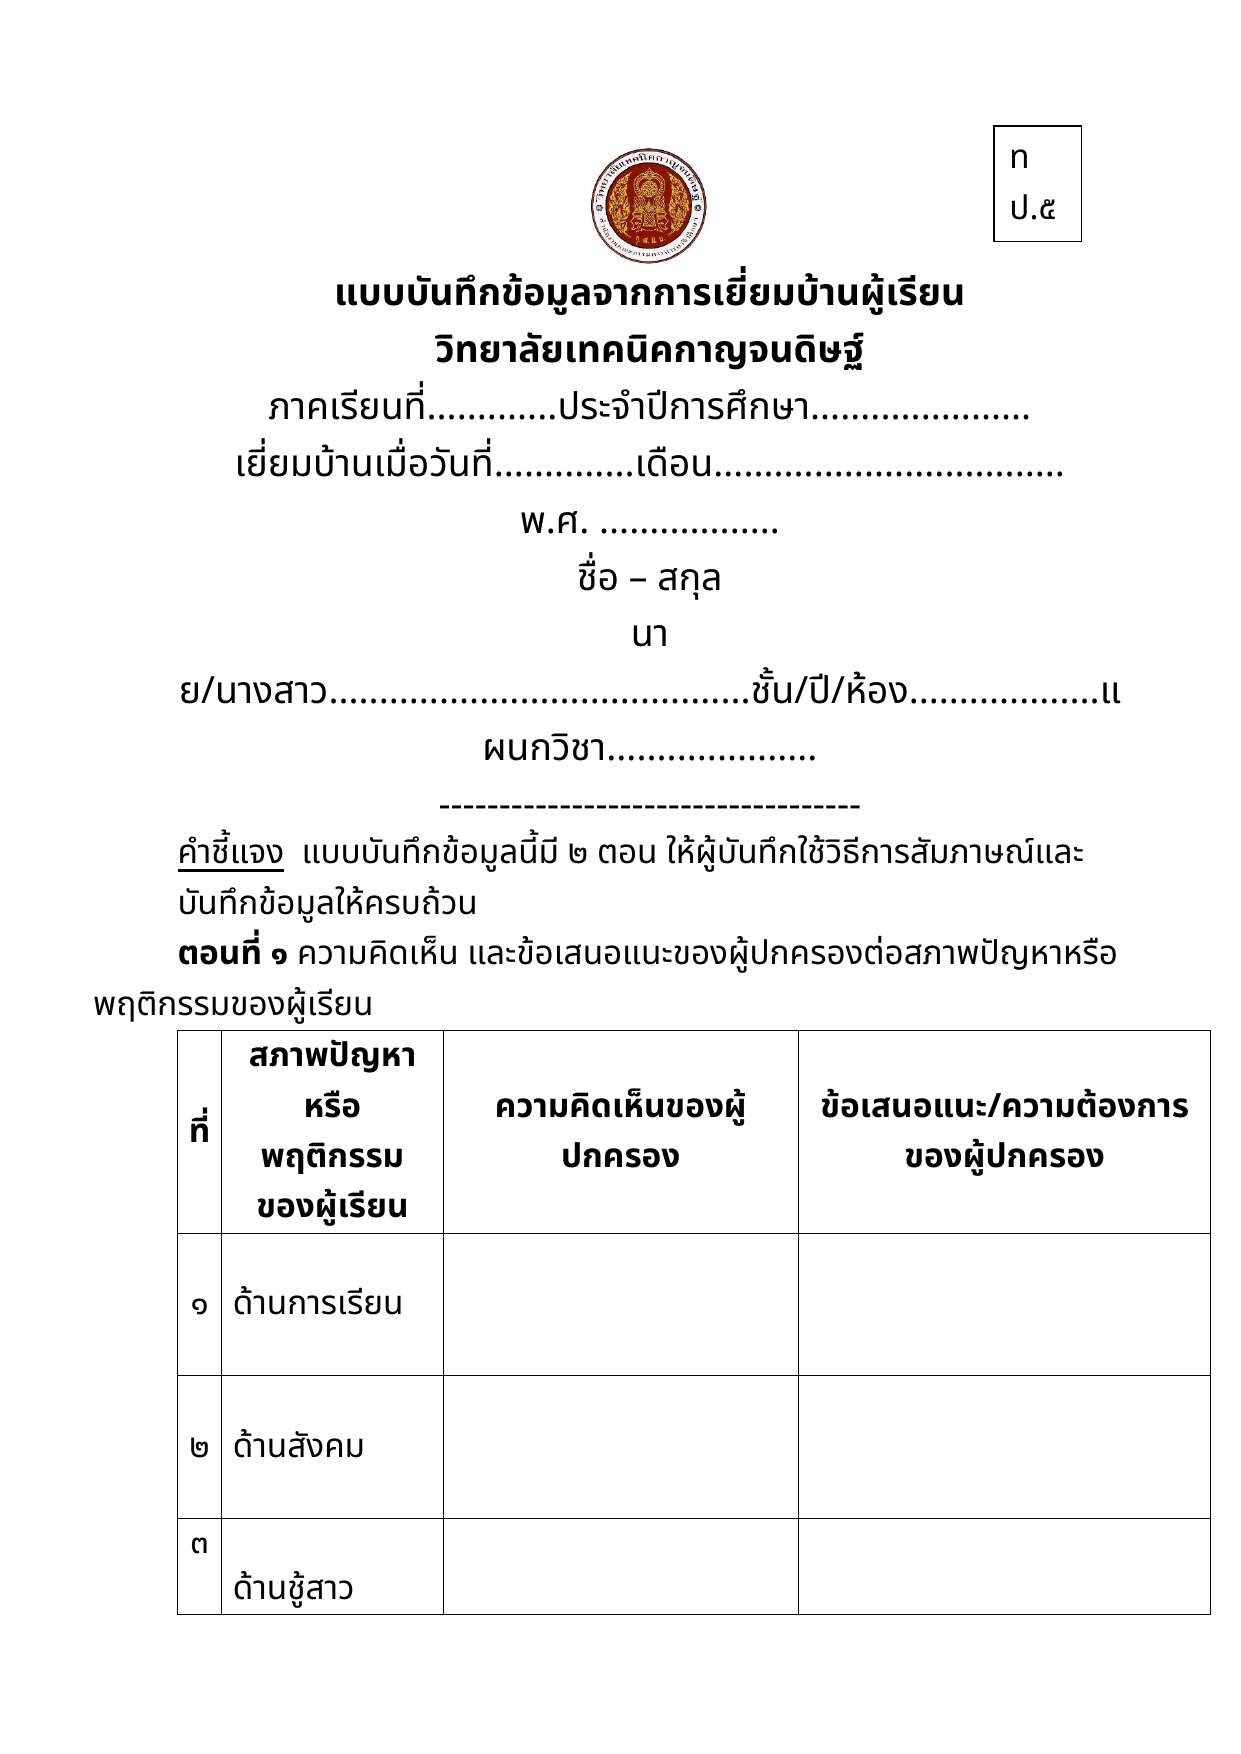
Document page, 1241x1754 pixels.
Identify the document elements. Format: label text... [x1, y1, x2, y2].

text วิทยาลัยเทคนิคกาญจนดิษฐ์ [177, 322, 1122, 379]
table_cell [444, 1234, 798, 1375]
table_cell ด้านสังคม [222, 1376, 443, 1517]
text ----------------------------------- [177, 777, 1122, 828]
table_cell ๒ [178, 1376, 221, 1517]
table_header ที่ [178, 1031, 221, 1233]
table_cell ๓ [178, 1519, 221, 1614]
table_cell [799, 1234, 1210, 1375]
table_cell ๑ [178, 1234, 221, 1375]
text เยี่ยมบ้านเมื่อวันที่..............เดือน................................... พ.ศ. .................. [177, 436, 1122, 550]
picture [590, 147, 709, 266]
table_cell [799, 1376, 1210, 1517]
text ภาคเรียนที่.............ประจำปีการศึกษา...................... [177, 379, 1122, 436]
table_header ความคิดเห็นของผู้ปกครอง [444, 1031, 798, 1233]
table_header ข้อเสนอแนะ/ความต้องการของผู้ปกครอง [799, 1031, 1210, 1233]
table_cell [799, 1519, 1210, 1614]
text ตอนที่ ๑ ความคิดเห็น และข้อเสนอแนะของผู้ปกครองต่อสภาพปัญหาหรือพฤติกรรมของผู้เรียน [93, 929, 1122, 1030]
table_cell [444, 1376, 798, 1517]
table_cell ด้านชู้สาว [222, 1519, 443, 1614]
text แบบบันทึกข้อมูลจากการเยี่ยมบ้านผู้เรียน [177, 266, 1122, 322]
table_cell ด้านการเรียน [222, 1234, 443, 1375]
text คำชี้แจง แบบบันทึกข้อมูลนี้มี ๒ ตอน ให้ผู้บันทึกใช้วิธีการสัมภาษณ์และบันทึกข้อมูลให้ครบถ้วน [177, 828, 1122, 929]
table_header สภาพปัญหาหรือพฤติกรรมของผู้เรียน [222, 1031, 443, 1233]
table_cell [444, 1519, 798, 1614]
text ชื่อ – สกุล นาย/นางสาว..........................................ชั้น/ปี/ห้อง...................แผนกวิชา..................... [177, 550, 1122, 777]
